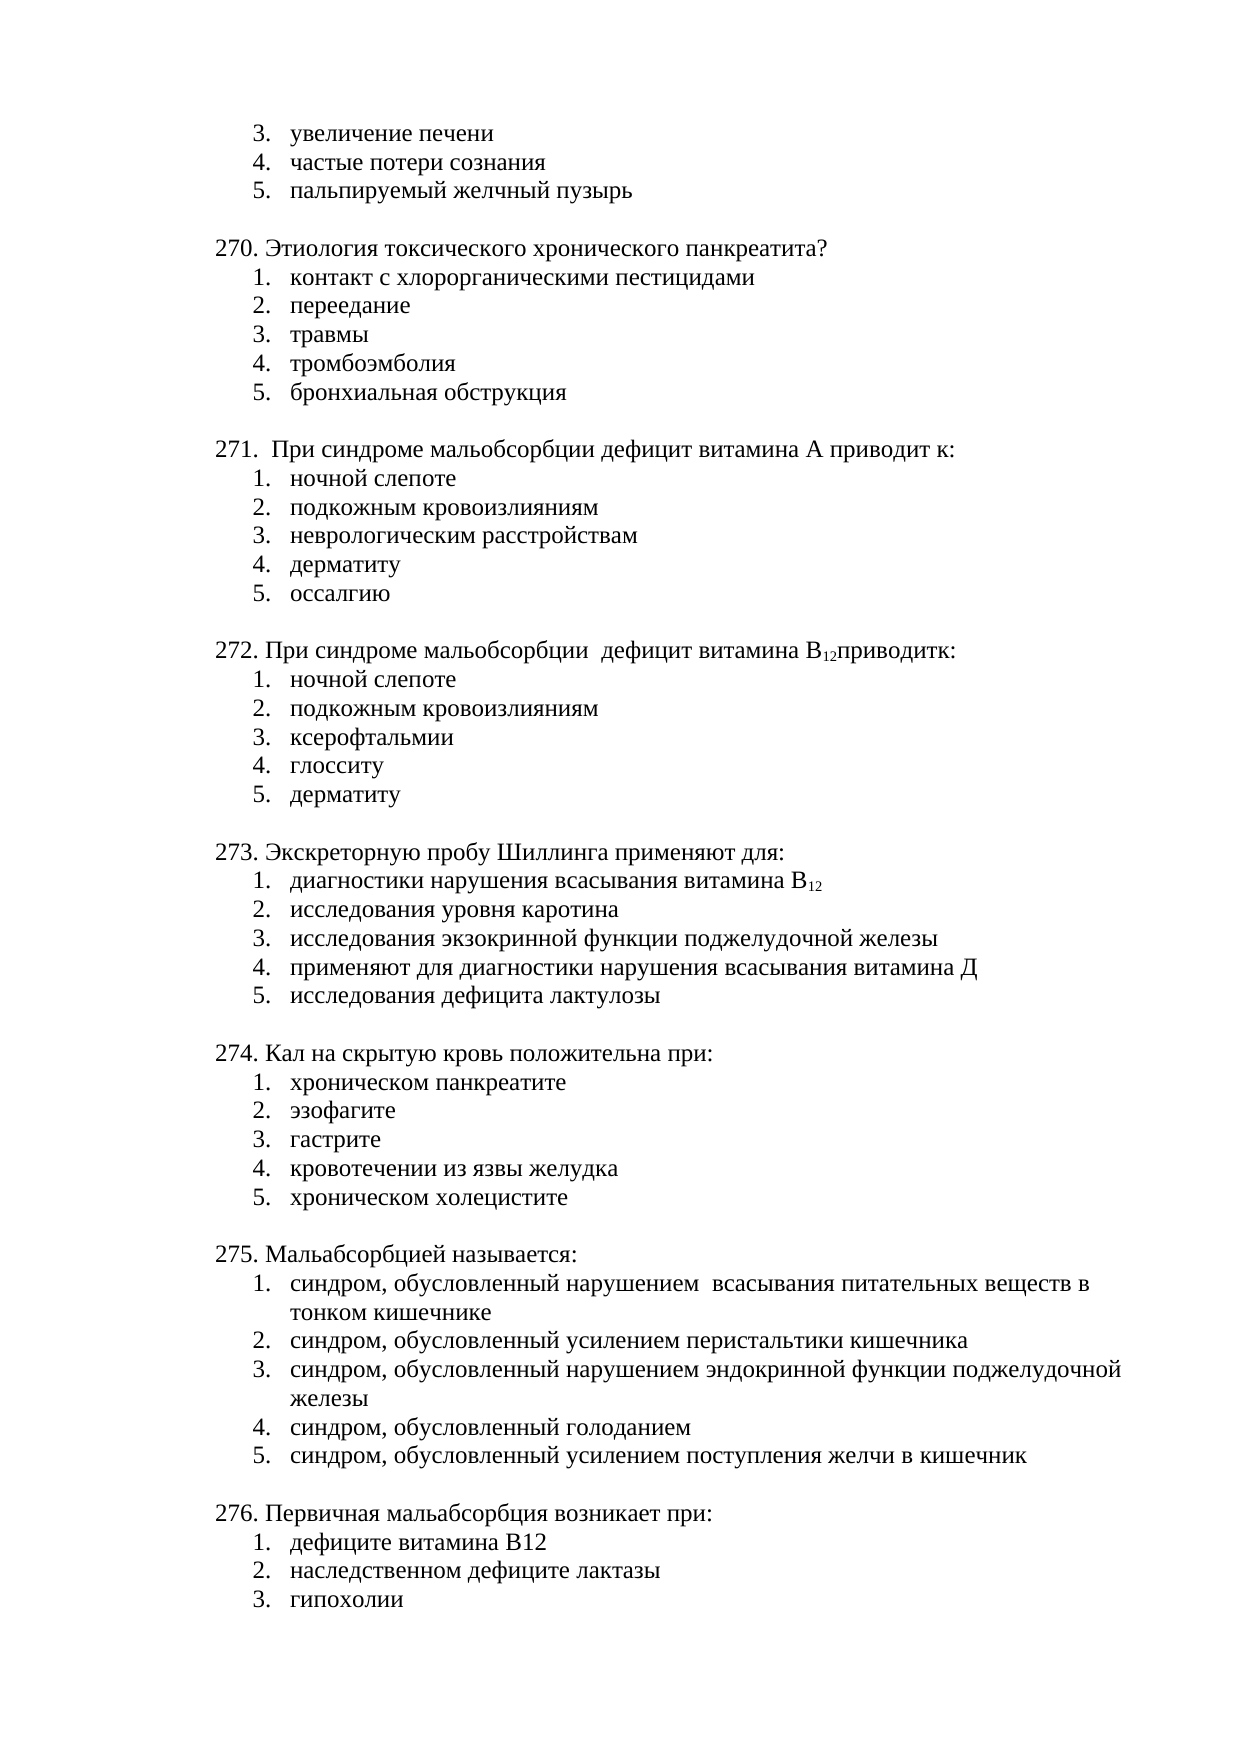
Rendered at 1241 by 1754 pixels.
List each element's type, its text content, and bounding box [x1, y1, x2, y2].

list тромбоэмболия [252, 348, 1152, 377]
list исследования уровня каротина [252, 894, 1152, 923]
list неврологическим расстройствам [252, 521, 1152, 549]
text 274. Кал на скрытую кровь положительна при: [215, 1038, 1152, 1067]
text 276. Первичная мальабсорбция возникает при: [215, 1498, 1152, 1527]
list оссалгию [252, 578, 1152, 607]
list переедание [252, 291, 1152, 319]
list контакт с хлорорганическими пестицидами [252, 262, 1152, 291]
list пальпируемый желчный пузырь [252, 176, 1152, 204]
list применяют для диагностики нарушения всасывания витамина Д [252, 952, 1152, 981]
text 275. Мальабсорбцией называется: [215, 1239, 1152, 1268]
list эзофагите [252, 1096, 1152, 1124]
list ксерофтальмии [252, 722, 1152, 751]
text 270. Этиология токсического хронического панкреатита? [215, 233, 1152, 262]
list исследования экзокринной функции поджелудочной железы [252, 923, 1152, 952]
list дефиците витамина В12 [252, 1527, 1152, 1556]
list синдром, обусловленный усилением перистальтики кишечника [252, 1326, 1152, 1354]
list гастрите [252, 1124, 1152, 1153]
text 271. При синдроме мальобсорбции дефицит витамина А приводит к: [258, 434, 1152, 463]
list исследования дефицита лактулозы [252, 981, 1152, 1009]
list хроническом холецистите [252, 1182, 1152, 1211]
list подкожным кровоизлияниям [252, 693, 1152, 722]
list ночной слепоте [252, 664, 1152, 693]
list подкожным кровоизлияниям [252, 492, 1152, 521]
text 272. При синдроме мальобсорбции дефицит витамина В12приводитк: [215, 636, 1152, 664]
list синдром, обусловленный голоданием [252, 1412, 1152, 1441]
list синдром, обусловленный нарушением всасывания питательных веществ в тонком кишечнике [252, 1268, 1152, 1326]
list бронхиальная обструкция [252, 377, 1152, 406]
list наследственном дефиците лактазы [252, 1556, 1152, 1584]
list глосситу [252, 751, 1152, 779]
list хроническом панкреатите [252, 1067, 1152, 1096]
list кровотечении из язвы желудка [252, 1153, 1152, 1182]
list частые потери сознания [252, 147, 1152, 176]
list синдром, обусловленный усилением поступления желчи в кишечник [252, 1441, 1152, 1469]
list увеличение печени [252, 118, 1152, 147]
list ночной слепоте [252, 463, 1152, 492]
list дерматиту [252, 779, 1152, 808]
list травмы [252, 319, 1152, 348]
list дерматиту [252, 549, 1152, 578]
list гипохолии [252, 1584, 1152, 1613]
list синдром, обусловленный нарушением эндокринной функции поджелудочной железы [252, 1354, 1152, 1412]
text 273. Экскреторную пробу Шиллинга применяют для: [215, 837, 1152, 866]
list диагностики нарушения всасывания витамина В12 [252, 866, 1152, 894]
